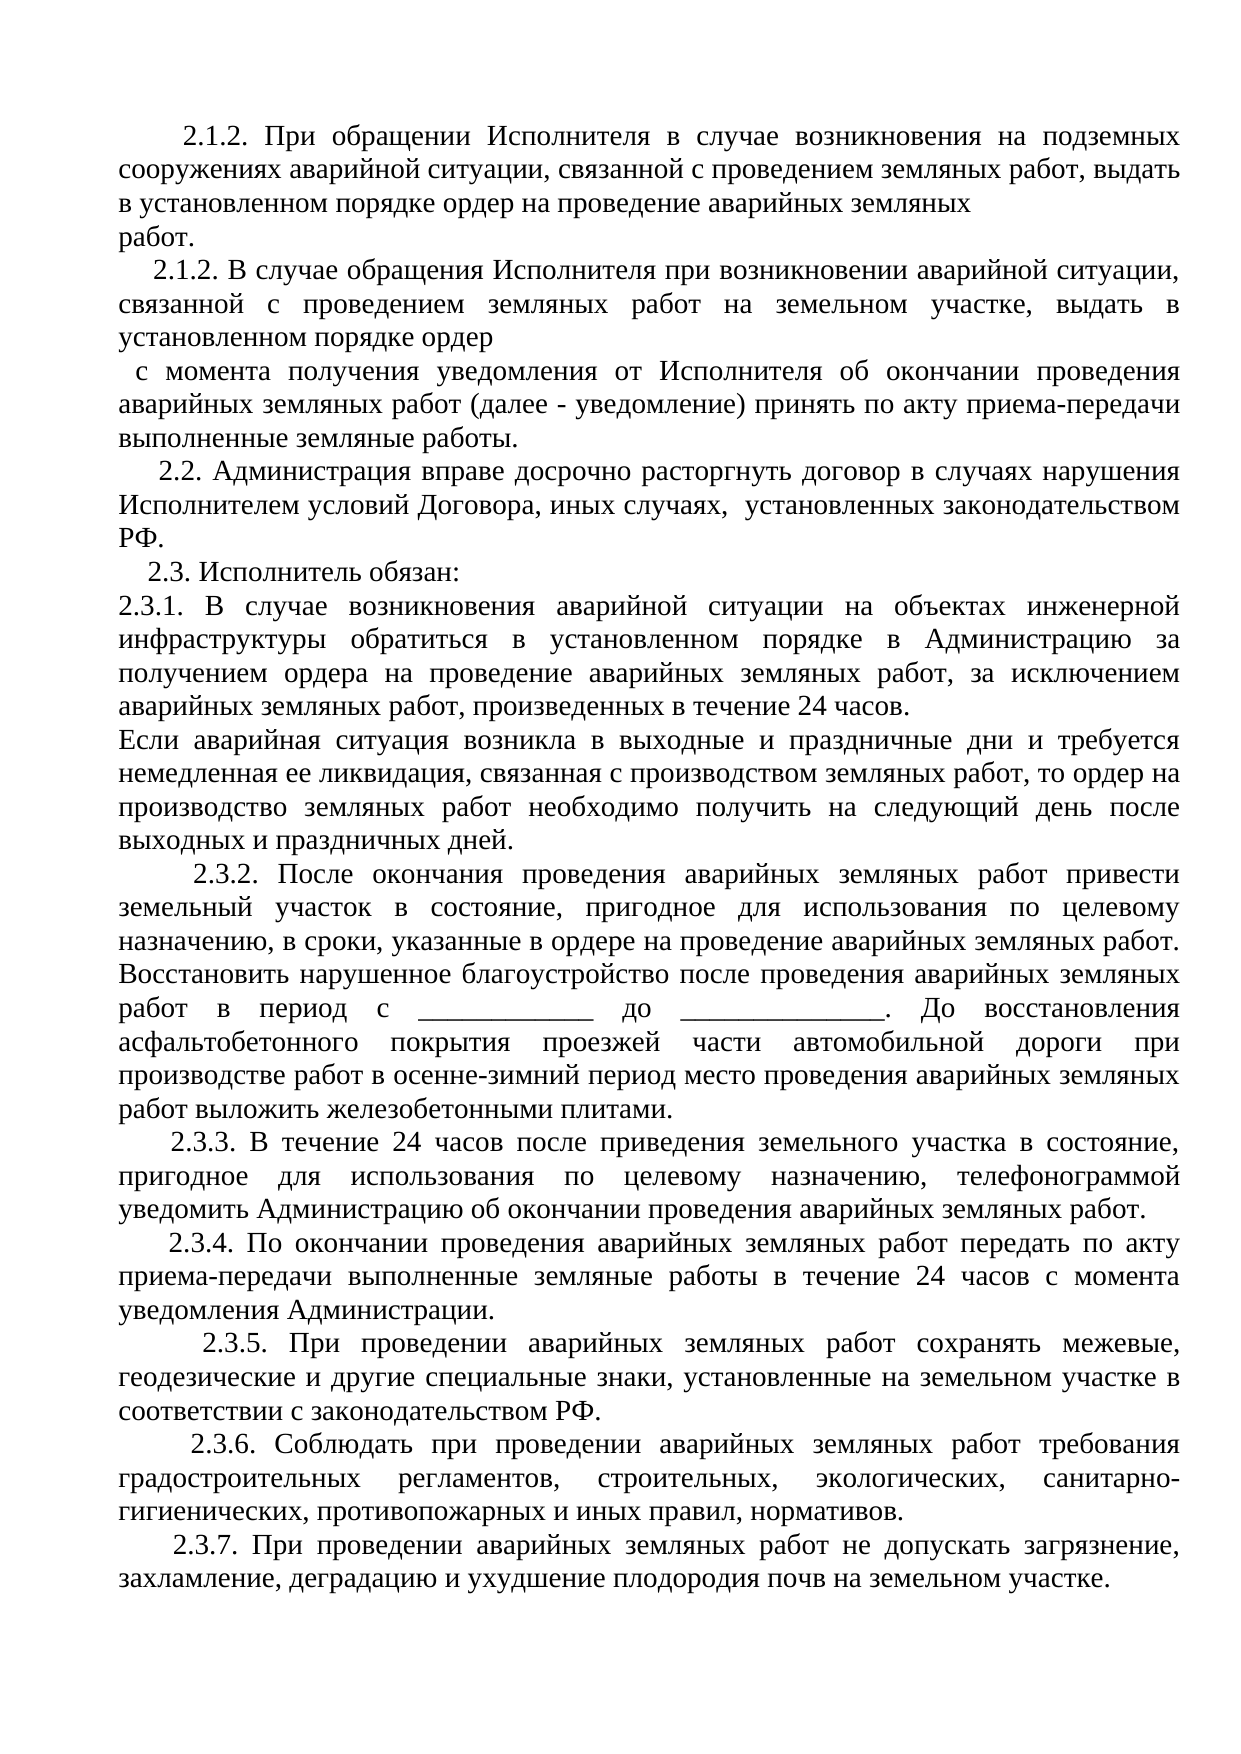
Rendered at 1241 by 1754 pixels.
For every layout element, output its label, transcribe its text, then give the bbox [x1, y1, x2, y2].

subtitle работ. [118, 219, 1181, 252]
subtitle с момента получения уведомления от Исполнителя об окончании проведения аварийных земляных работ (далее - уведомление) принять по акту приема-передачи выполненные земляные работы. [118, 353, 1181, 453]
subtitle 2.3.2. После окончания проведения аварийных земляных работ привести земельный участок в состояние, пригодное для использования по целевому назначению, в сроки, указанные в ордере на проведение аварийных земляных работ. Восстановить нарушенное благоустройство после проведения аварийных земляных работ в период с ____________ до ______________. До восстановления асфальтобетонного покрытия проезжей части автомобильной дороги при производстве работ в осенне-зимний период место проведения аварийных земляных работ выложить железобетонными плитами. [118, 856, 1181, 1124]
subtitle 2.3.3. В течение 24 часов после приведения земельного участка в состояние, пригодное для использования по целевому назначению, телефонограммой уведомить Администрацию об окончании проведения аварийных земляных работ. [118, 1124, 1181, 1225]
subtitle 2.3.1. В случае возникновения аварийной ситуации на объектах инженерной инфраструктуры обратиться в установленном порядке в Администрацию за получением ордера на проведение аварийных земляных работ, за исключением аварийных земляных работ, произведенных в течение 24 часов. [118, 588, 1181, 722]
subtitle 2.1.2. При обращении Исполнителя в случае возникновения на подземных сооружениях аварийной ситуации, связанной с проведением земляных работ, выдать в установленном порядке ордер на проведение аварийных земляных [118, 118, 1181, 219]
subtitle 2.1.2. В случае обращения Исполнителя при возникновении аварийной ситуации, связанной с проведением земляных работ на земельном участке, выдать в установленном порядке ордер [118, 252, 1181, 353]
subtitle 2.3.6. Соблюдать при проведении аварийных земляных работ требования градостроительных регламентов, строительных, экологических, санитарно-гигиенических, противопожарных и иных правил, нормативов. [118, 1426, 1181, 1527]
subtitle 2.3.7. При проведении аварийных земляных работ не допускать загрязнение, захламление, деградацию и ухудшение плодородия почв на земельном участке. [118, 1527, 1181, 1594]
subtitle 2.2. Администрация вправе досрочно расторгнуть договор в случаях нарушения Исполнителем условий Договора, иных случаях, установленных законодательством РФ. [118, 453, 1181, 554]
subtitle 2.3.5. При проведении аварийных земляных работ сохранять межевые, геодезические и другие специальные знаки, установленные на земельном участке в соответствии с законодательством РФ. [118, 1326, 1181, 1426]
subtitle Если аварийная ситуация возникла в выходные и праздничные дни и требуется немедленная ее ликвидация, связанная с производством земляных работ, то ордер на производство земляных работ необходимо получить на следующий день после выходных и праздничных дней. [118, 722, 1181, 856]
subtitle 2.3.4. По окончании проведения аварийных земляных работ передать по акту приема-передачи выполненные земляные работы в течение 24 часов с момента уведомления Администрации. [118, 1225, 1181, 1326]
subtitle 2.3. Исполнитель обязан: [118, 554, 1181, 588]
